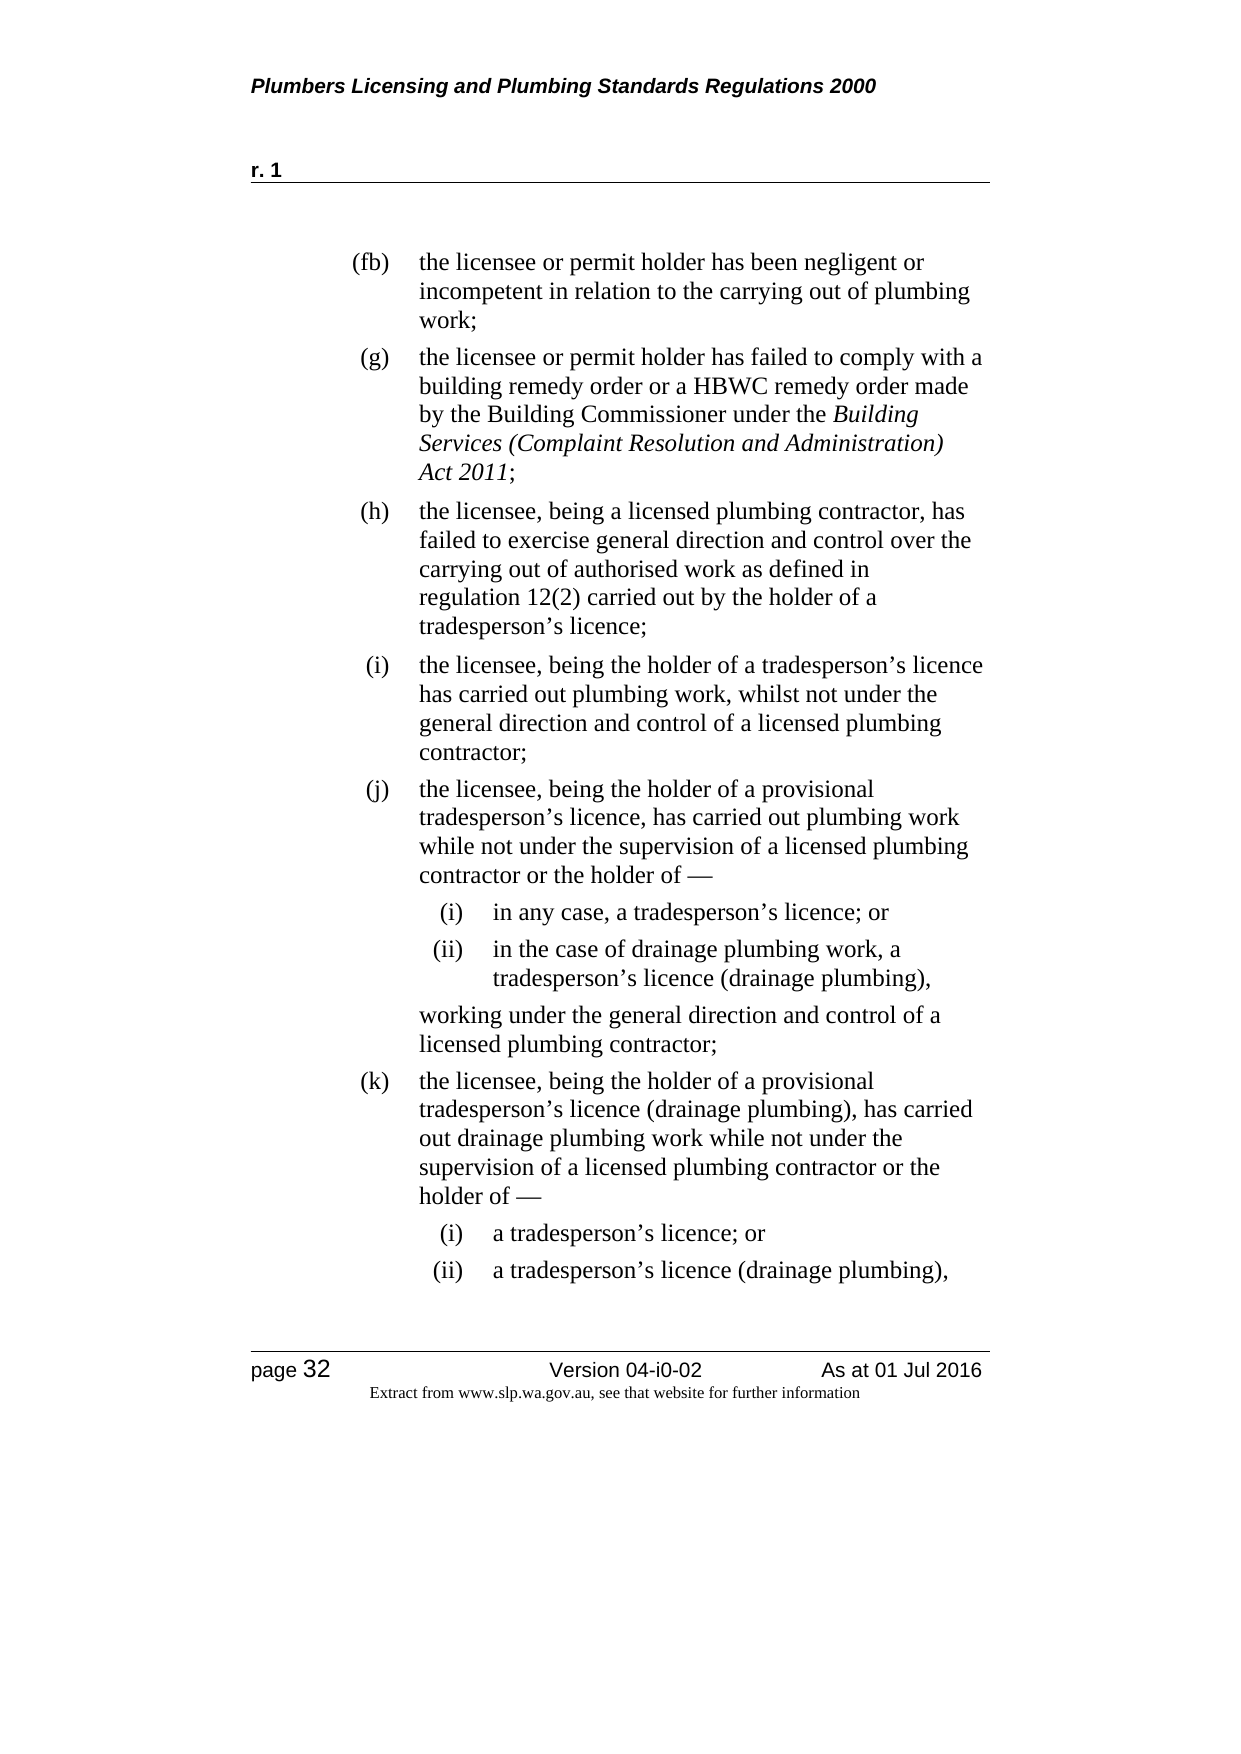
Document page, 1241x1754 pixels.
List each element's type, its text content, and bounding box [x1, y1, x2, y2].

text (i) the licensee, being the holder of a tradesperson’s licence has carried out plumbing work, whilst not under the general direction and control of a licensed plumbing contractor; [251, 650, 990, 765]
text (i) in any case, a tradesperson’s licence; or [251, 897, 990, 926]
text (g) the licensee or permit holder has failed to comply with a building remedy order or a HBWC remedy order made by the Building Commissioner under the Building Services (Complaint Resolution and Administration) Act 2011; [251, 342, 990, 486]
text (fb) the licensee or permit holder has been negligent or incompetent in relation to the carrying out of plumbing work; [251, 247, 990, 334]
text working under the general direction and control of a licensed plumbing contractor; [251, 1000, 990, 1057]
text (j) the licensee, being the holder of a provisional tradesperson’s licence, has carried out plumbing work while not under the supervision of a licensed plumbing contractor or the holder of — [251, 774, 990, 889]
text (ii) a tradesperson’s licence (drainage plumbing), [251, 1255, 990, 1284]
text (h) the licensee, being a licensed plumbing contractor, has failed to exercise general direction and control over the carrying out of authorised work as defined in regulation 12(2) carried out by the holder of a tradesperson’s licence; [251, 496, 990, 640]
text (i) a tradesperson’s licence; or [251, 1218, 990, 1247]
text (k) the licensee, being the holder of a provisional tradesperson’s licence (drainage plumbing), has carried out drainage plumbing work while not under the supervision of a licensed plumbing contractor or the holder of — [251, 1066, 990, 1209]
text (ii) in the case of drainage plumbing work, a tradesperson’s licence (drainage plumbing), [251, 934, 990, 992]
